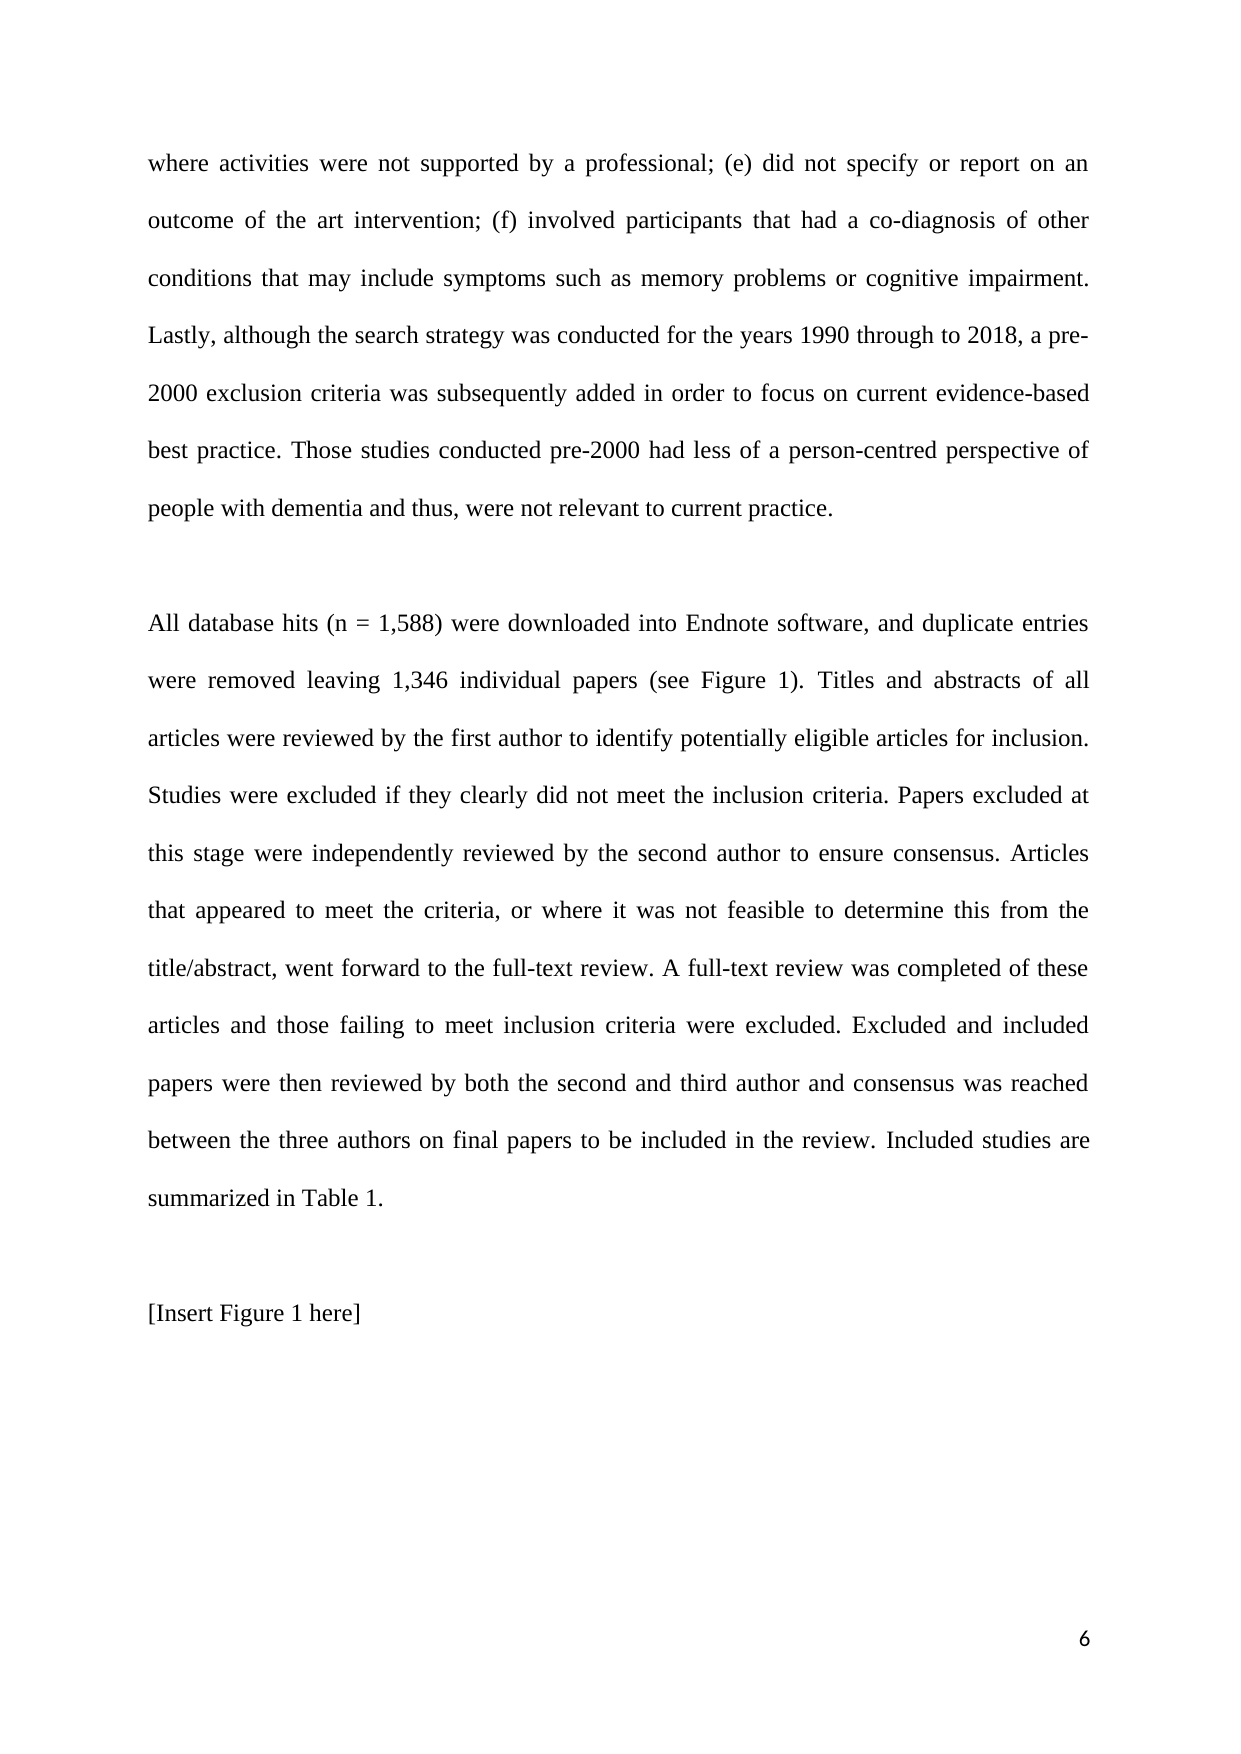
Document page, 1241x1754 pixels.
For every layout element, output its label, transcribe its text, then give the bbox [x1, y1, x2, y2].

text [148, 148, 1090, 521]
text [Insert Figure 1 here] [148, 1298, 1090, 1326]
text All database hits (n = 1,588) were downloaded into Endnote software, and duplicate entries were removed leaving 1,346 individual papers (see Figure 1). Titles and abstracts of all articles were reviewed by the first author to identify potentially eligible articles for inclusion. Studies were excluded if they clearly did not meet the inclusion criteria. Papers excluded at this stage were independently reviewed by the second author to ensure consensus. Articles that appeared to meet the criteria, or where it was not feasible to determine this from the title/abstract, went forward to the full-text review. A full-text review was completed of these articles and those failing to meet inclusion criteria were excluded. Excluded and included papers were then reviewed by both the second and third author and consensus was reached between the three authors on final papers to be included in the review. Included studies are summarized in Table 1. [148, 608, 1090, 1211]
